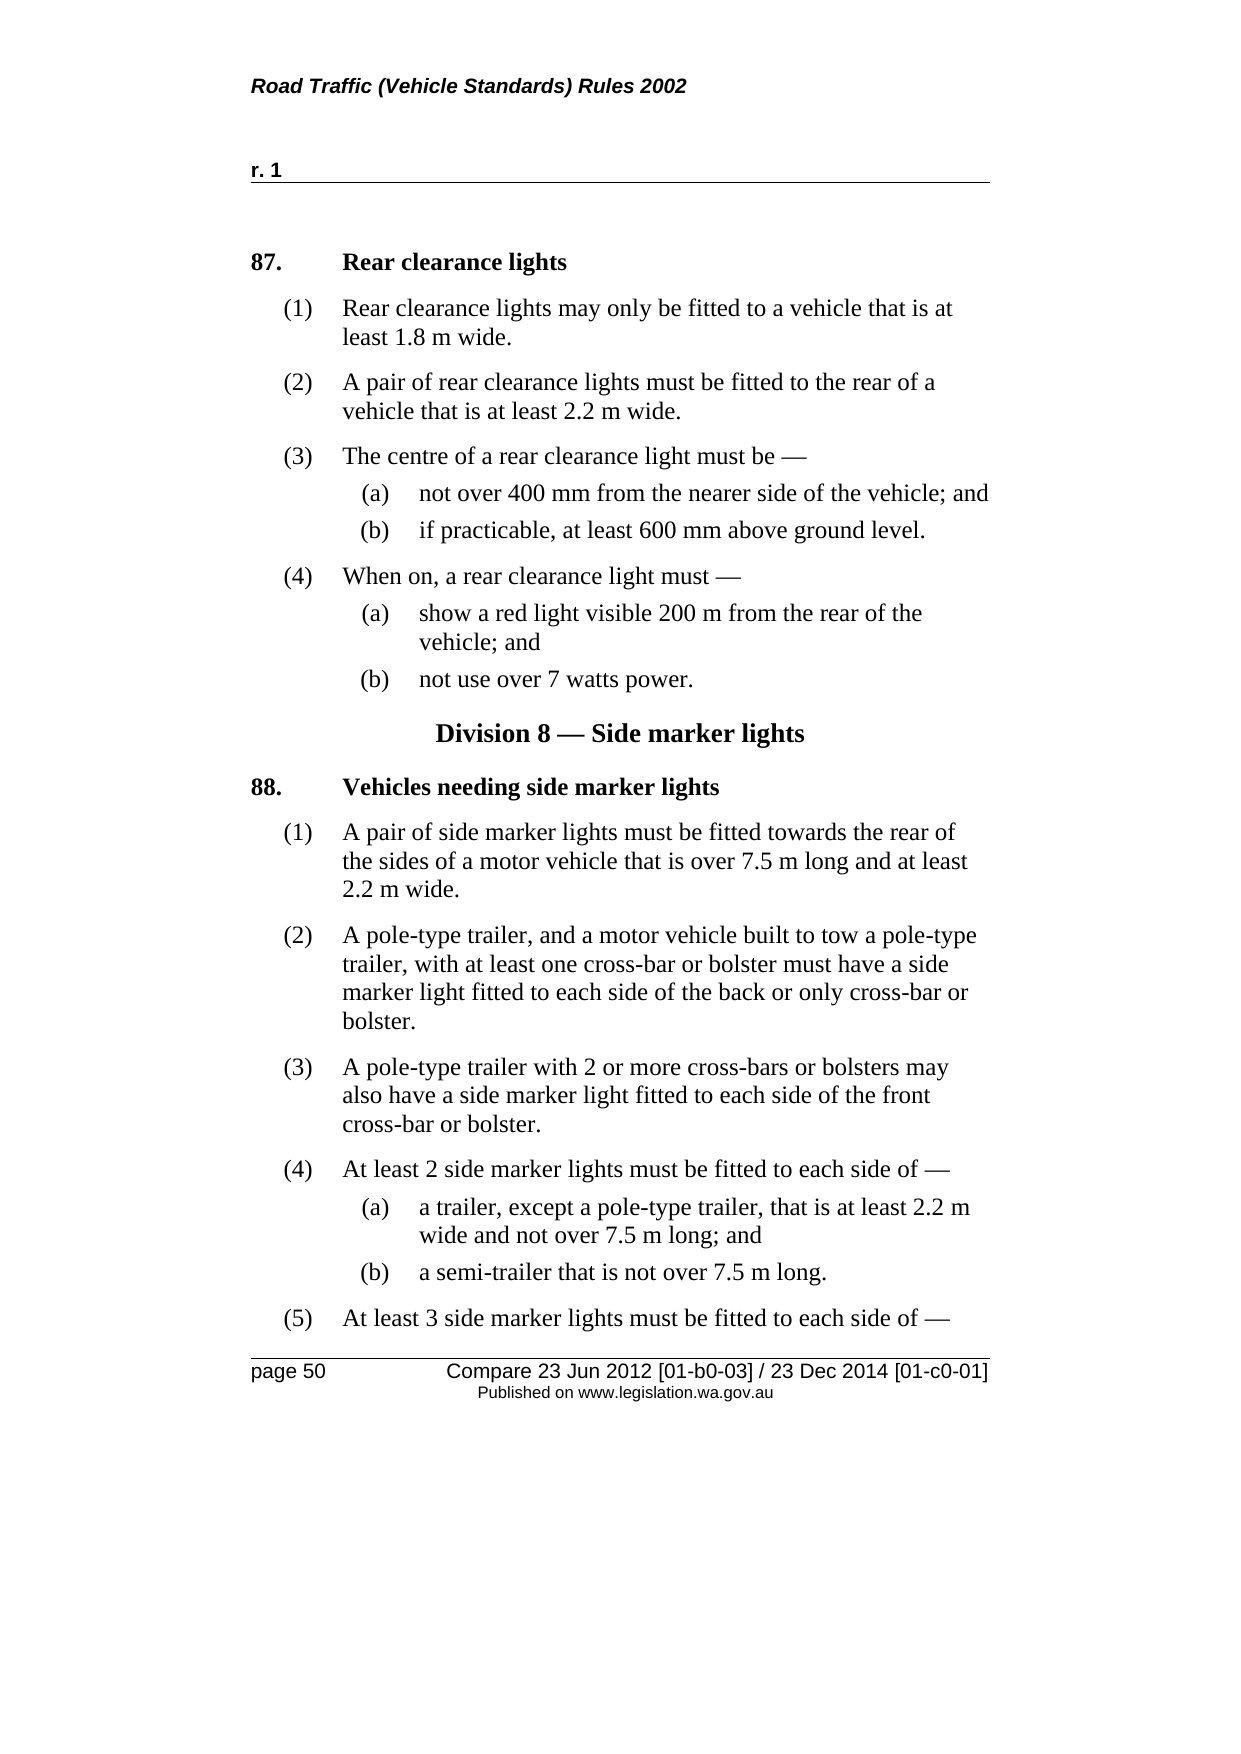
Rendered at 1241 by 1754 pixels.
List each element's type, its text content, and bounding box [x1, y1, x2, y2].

text (4) When on, a rear clearance light must — [251, 561, 990, 589]
text (5) At least 3 side marker lights must be fitted to each side of — [251, 1303, 990, 1332]
text (a) not over 400 mm from the nearer side of the vehicle; and [251, 478, 990, 507]
text (2) A pair of rear clearance lights must be fitted to the rear of a vehicle that is at least 2.2 m wide. [251, 367, 990, 424]
text (b) a semi-trailer that is not over 7.5 m long. [251, 1257, 990, 1286]
text (a) a trailer, except a pole-type trailer, that is at least 2.2 m wide and not over 7.5 m long; and [251, 1192, 990, 1249]
text (3) The centre of a rear clearance light must be — [251, 441, 990, 470]
text (4) At least 2 side marker lights must be fitted to each side of — [251, 1154, 990, 1183]
subtitle Division 8 — Side marker lights [251, 717, 990, 749]
text (2) A pole-type trailer, and a motor vehicle built to tow a pole-type trailer, with at least one cross-bar or bolster must have a side marker light fitted to each side of the back or only cross-bar or bolster. [251, 920, 990, 1035]
subtitle 88. Vehicles needing side marker lights [251, 772, 990, 800]
subtitle 87. Rear clearance lights [251, 247, 990, 276]
text (1) Rear clearance lights may only be fitted to a vehicle that is at least 1.8 m wide. [251, 293, 990, 350]
text (b) if practicable, at least 600 mm above ground level. [251, 515, 990, 544]
text (1) A pair of side marker lights must be fitted towards the rear of the sides of a motor vehicle that is over 7.5 m long and at least 2.2 m wide. [251, 817, 990, 903]
text (3) A pole-type trailer with 2 or more cross-bars or bolsters may also have a side marker light fitted to each side of the front cross-bar or bolster. [251, 1052, 990, 1138]
text (b) not use over 7 watts power. [251, 664, 990, 692]
text (a) show a red light visible 200 m from the rear of the vehicle; and [251, 598, 990, 655]
